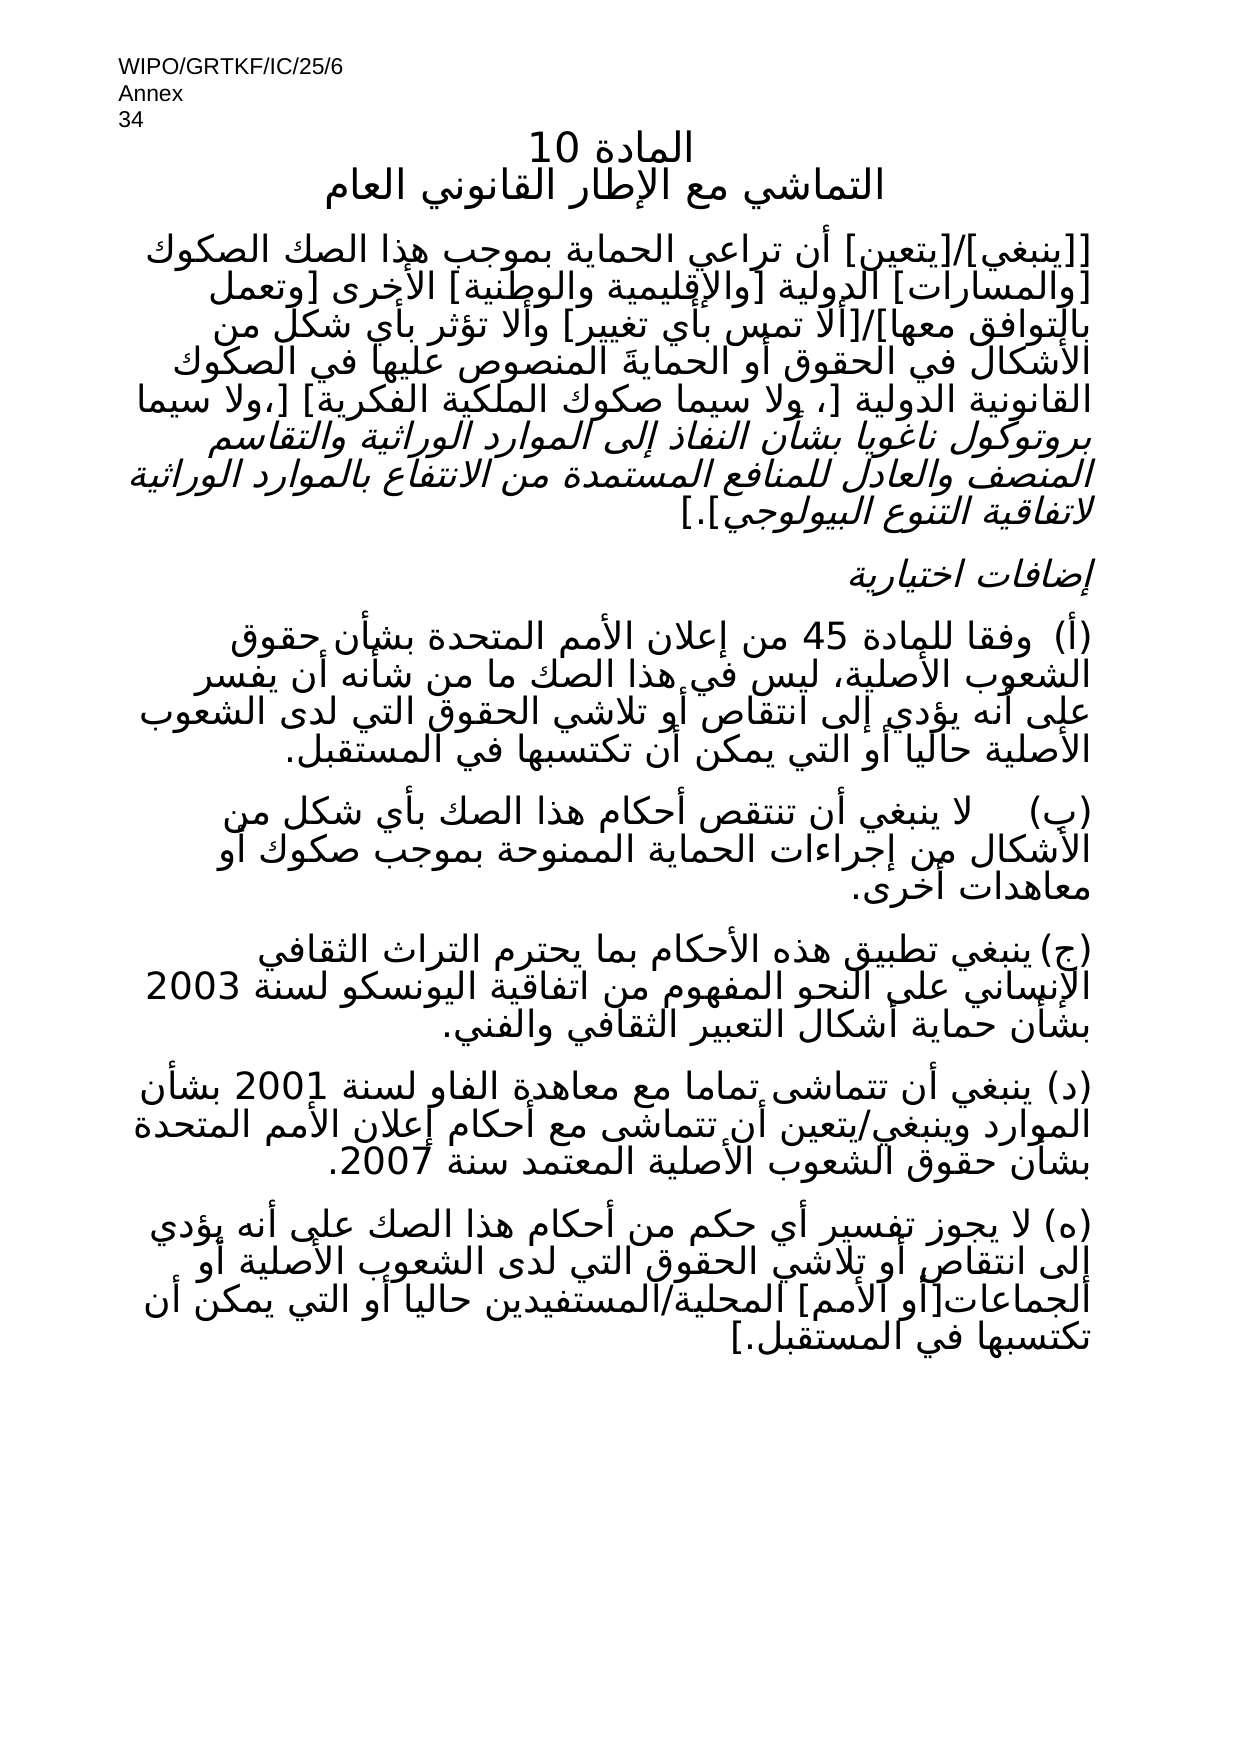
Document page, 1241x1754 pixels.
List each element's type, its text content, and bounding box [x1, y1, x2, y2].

text (د) ينبغي أن تتماشى تماما مع معاهدة الفاو لسنة 2001 بشأن الموارد وينبغي/يتعين أن تتماشى مع أحكام إعلان الأمم المتحدة بشأن حقوق الشعوب الأصلية المعتمد سنة 2007. [118, 1070, 1092, 1182]
text (ب) لا ينبغي أن تنتقص أحكام هذا الصك بأي شكل من الأشكال من إجراءات الحماية الممنوحة بموجب صكوك أو معاهدات أخرى. [118, 795, 1092, 907]
text [[ينبغي]/[يتعين] أن تراعي الحماية بموجب هذا الصك الصكوك [والمسارات] الدولية [والإقليمية والوطنية] الأخرى [وتعمل بالتوافق معها]/[ألا تمس بأي تغيير] وألا تؤثر بأي شكل من الأشكال في الحقوق أو الحمايةَ المنصوص عليها في الصكوك القانونية الدولية [، ولا سيما صكوك الملكية الفكرية] [،ولا سيما بروتوكول ناغويا بشأن النفاذ إلى الموارد الوراثية والتقاسم المنصف والعادل للمنافع المستمدة من الانتفاع بالموارد الوراثية لاتفاقية التنوع البيولوجي].] [118, 232, 1092, 532]
text إضافات اختيارية [118, 557, 1092, 595]
text (ج) ينبغي تطبيق هذه الأحكام بما يحترم التراث الثقافي الإنساني على النحو المفهوم من اتفاقية اليونسكو لسنة 2003 بشأن حماية أشكال التعبير الثقافي والفني. [118, 932, 1092, 1045]
text (ه) لا يجوز تفسير أي حكم من أحكام هذا الصك على أنه يؤدي إلى انتقاص أو تلاشي الحقوق التي لدى الشعوب الأصلية أو الجماعات[أو الأمم] المحلية/المستفيدين حاليا أو التي يمكن أن تكتسبها في المستقبل.] [118, 1207, 1092, 1357]
text (أ) وفقا للمادة 45 من إعلان الأمم المتحدة بشأن حقوق الشعوب الأصلية، ليس في هذا الصك ما من شأنه أن يفسر على أنه يؤدي إلى انتقاص أو تلاشي الحقوق التي لدى الشعوب الأصلية حاليا أو التي يمكن أن تكتسبها في المستقبل. [118, 620, 1092, 770]
text المادة 10 التماشي مع الإطار القانوني العام [118, 132, 1092, 207]
